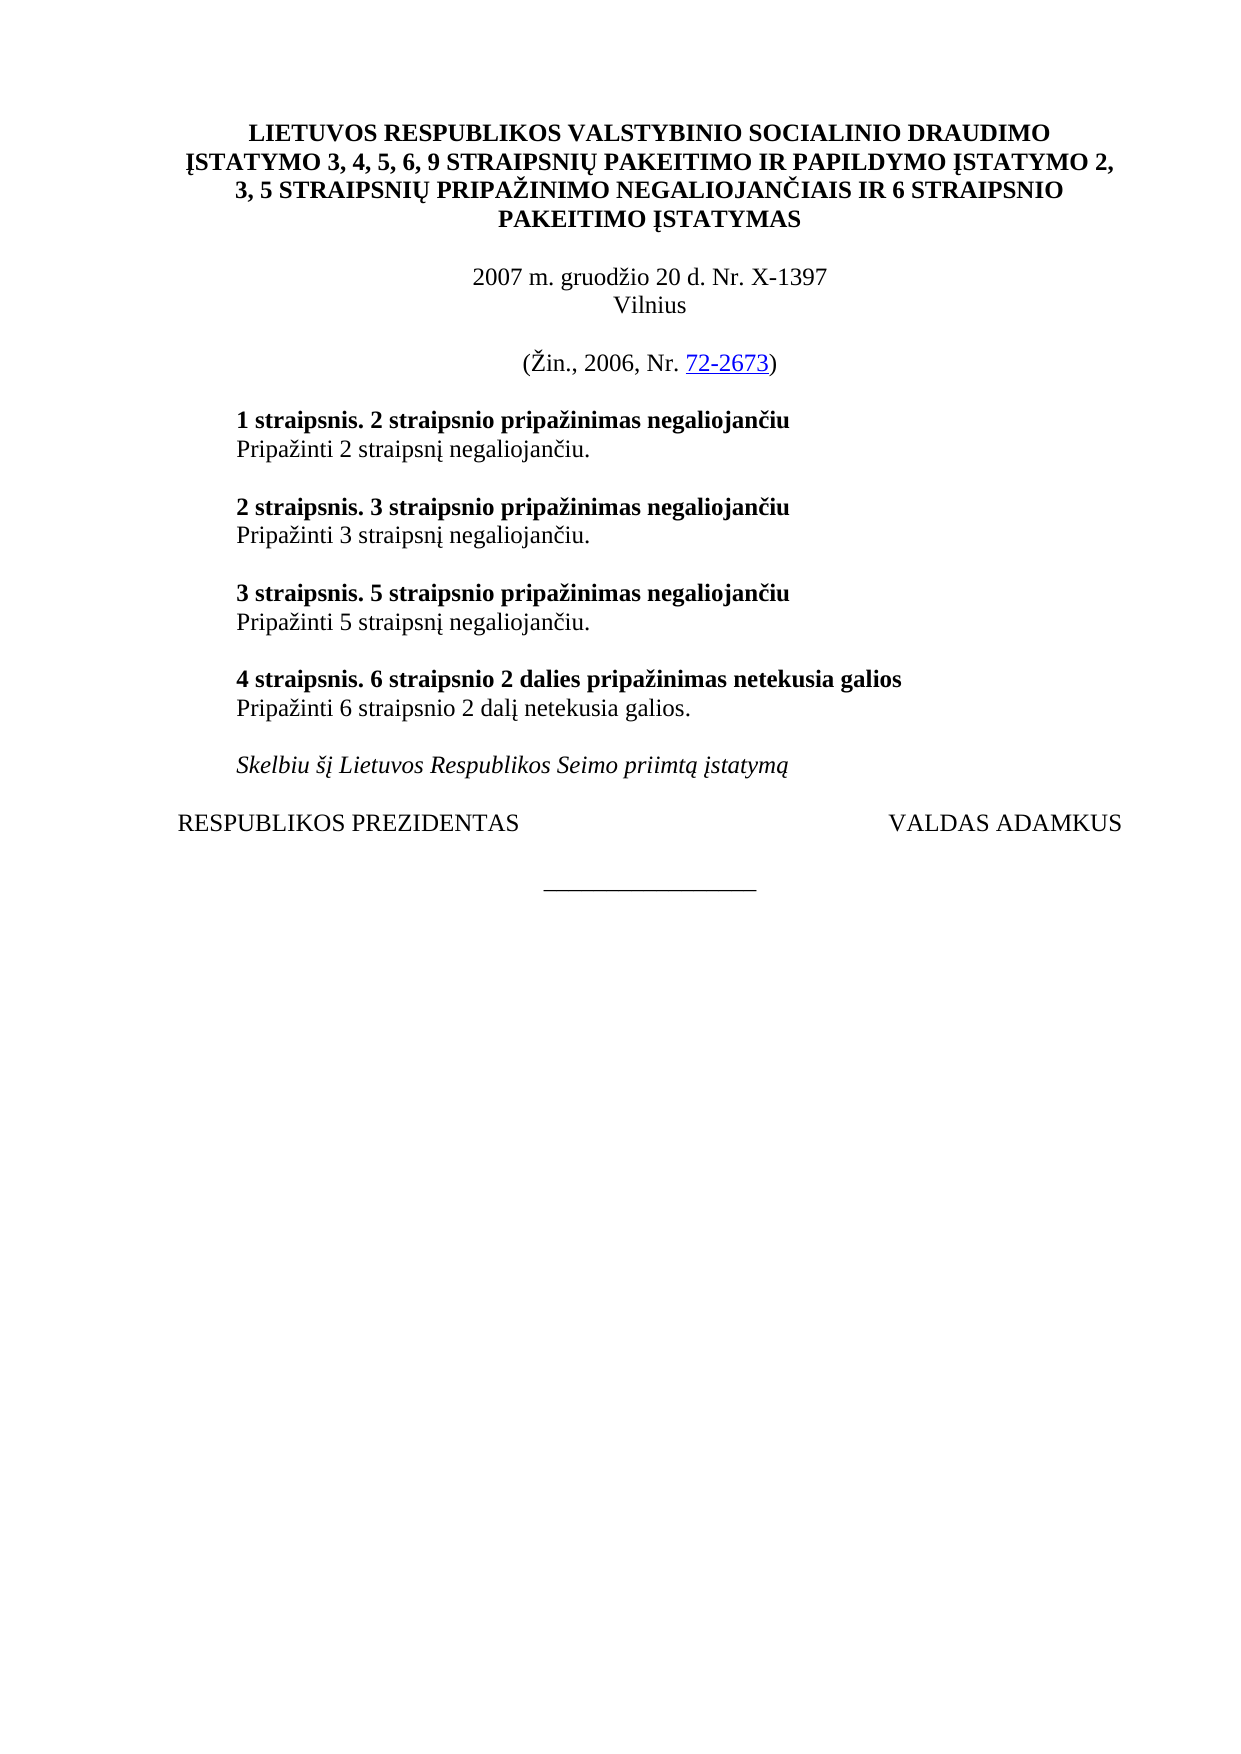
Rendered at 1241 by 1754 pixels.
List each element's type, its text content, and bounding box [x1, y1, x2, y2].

text Pripažinti 2 straipsnį negaliojančiu. [177, 434, 1122, 463]
text RESPUBLIKOS PREZIDENTAS VALDAS ADAMKUS [177, 808, 1122, 837]
text 2007 m. gruodžio 20 d. Nr. X-1397 Vilnius [177, 262, 1122, 319]
text Skelbiu šį Lietuvos Respublikos Seimo priimtą įstatymą [177, 751, 1122, 779]
text Pripažinti 5 straipsnį negaliojančiu. [177, 607, 1122, 636]
text _________________ [177, 866, 1122, 894]
text 3 straipsnis. 5 straipsnio pripažinimas negaliojančiu [177, 578, 1122, 607]
text (Žin., 2006, Nr. ) [177, 348, 1122, 377]
text LIETUVOS RESPUBLIKOS VALSTYBINIO SOCIALINIO DRAUDIMO ĮSTATYMO 3, 4, 5, 6, 9 STRAIPSNIŲ PAKEITIMO IR PAPILDYMO ĮSTATYMO 2, 3, 5 STRAIPSNIŲ PRIPAŽINIMO NEGALIOJANČIAIS IR 6 STRAIPSNIO PAKEITIMO ĮSTATYMAS [177, 118, 1122, 233]
text 2 straipsnis. 3 straipsnio pripažinimas negaliojančiu [177, 492, 1122, 521]
text Pripažinti 6 straipsnio 2 dalį netekusia galios. [177, 693, 1122, 722]
text Pripažinti 3 straipsnį negaliojančiu. [177, 521, 1122, 549]
text 1 straipsnis. 2 straipsnio pripažinimas negaliojančiu [177, 406, 1122, 434]
text 4 straipsnis. 6 straipsnio 2 dalies pripažinimas netekusia galios [177, 664, 1122, 693]
